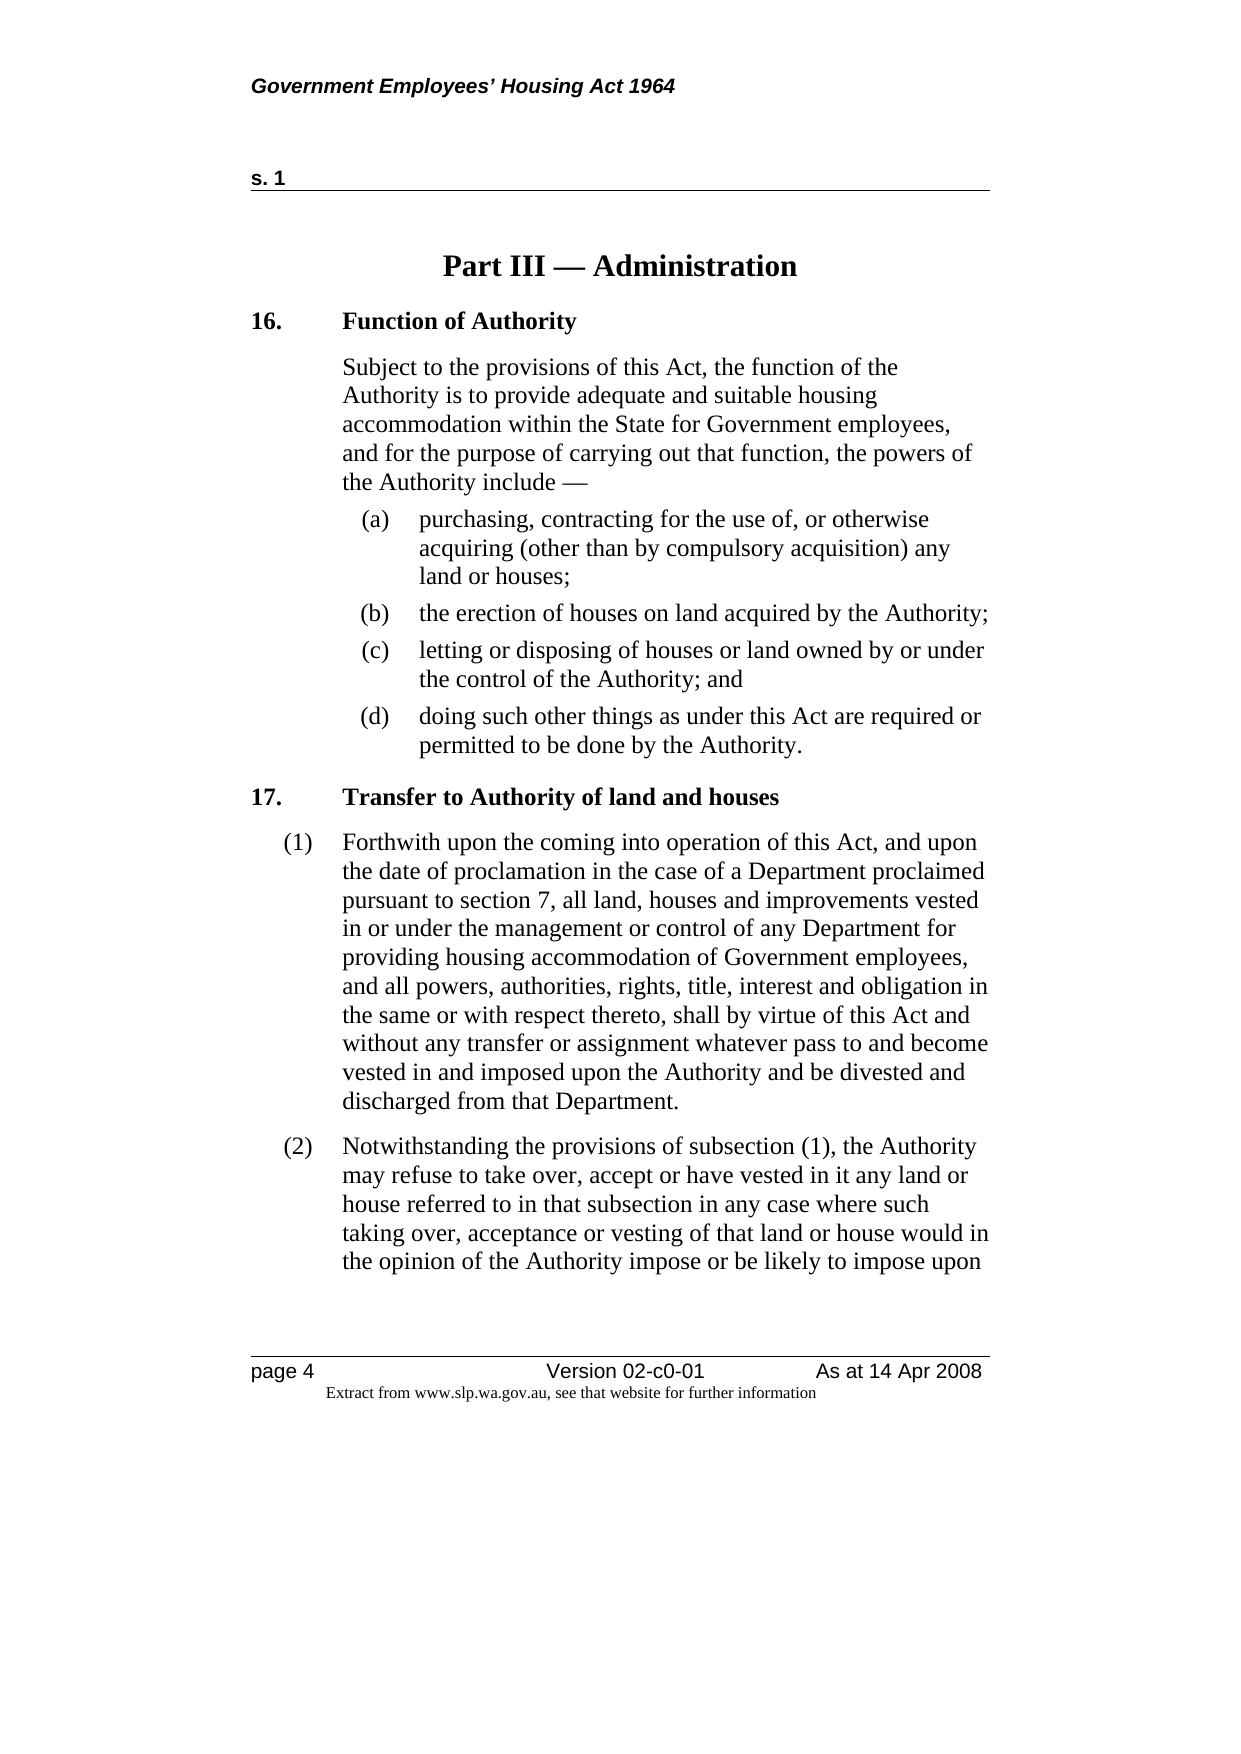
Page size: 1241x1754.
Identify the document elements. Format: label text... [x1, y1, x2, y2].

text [251, 1131, 990, 1275]
text (b) the erection of houses on land acquired by the Authority; [251, 598, 990, 627]
text (c) letting or disposing of houses or land owned by or under the control of the Authority; and [251, 636, 990, 693]
text (a) purchasing, contracting for the use of, or otherwise acquiring (other than by compulsory acquisition) any land or houses; [251, 504, 990, 590]
text (d) doing such other things as under this Act are required or permitted to be done by the Authority. [251, 701, 990, 759]
subtitle 16. Function of Authority [251, 306, 990, 335]
text (1) Forthwith upon the coming into operation of this Act, and upon the date of proclamation in the case of a Department proclaimed pursuant to section 7, all land, houses and improvements vested in or under the management or control of any Department for providing housing accommodation of Government employees, and all powers, authorities, rights, title, interest and obligation in the same or with respect thereto, shall by virtue of this Act and without any transfer or assignment whatever pass to and become vested in and imposed upon the Authority and be divested and discharged from that Department. [251, 827, 990, 1115]
subtitle 17. Transfer to Authority of land and houses [251, 782, 990, 811]
text Subject to the provisions of this Act, the function of the Authority is to provide adequate and suitable housing accommodation within the State for Government employees, and for the purpose of carrying out that function, the powers of the Authority include — [251, 352, 990, 496]
subtitle Part III — Administration [251, 247, 990, 283]
